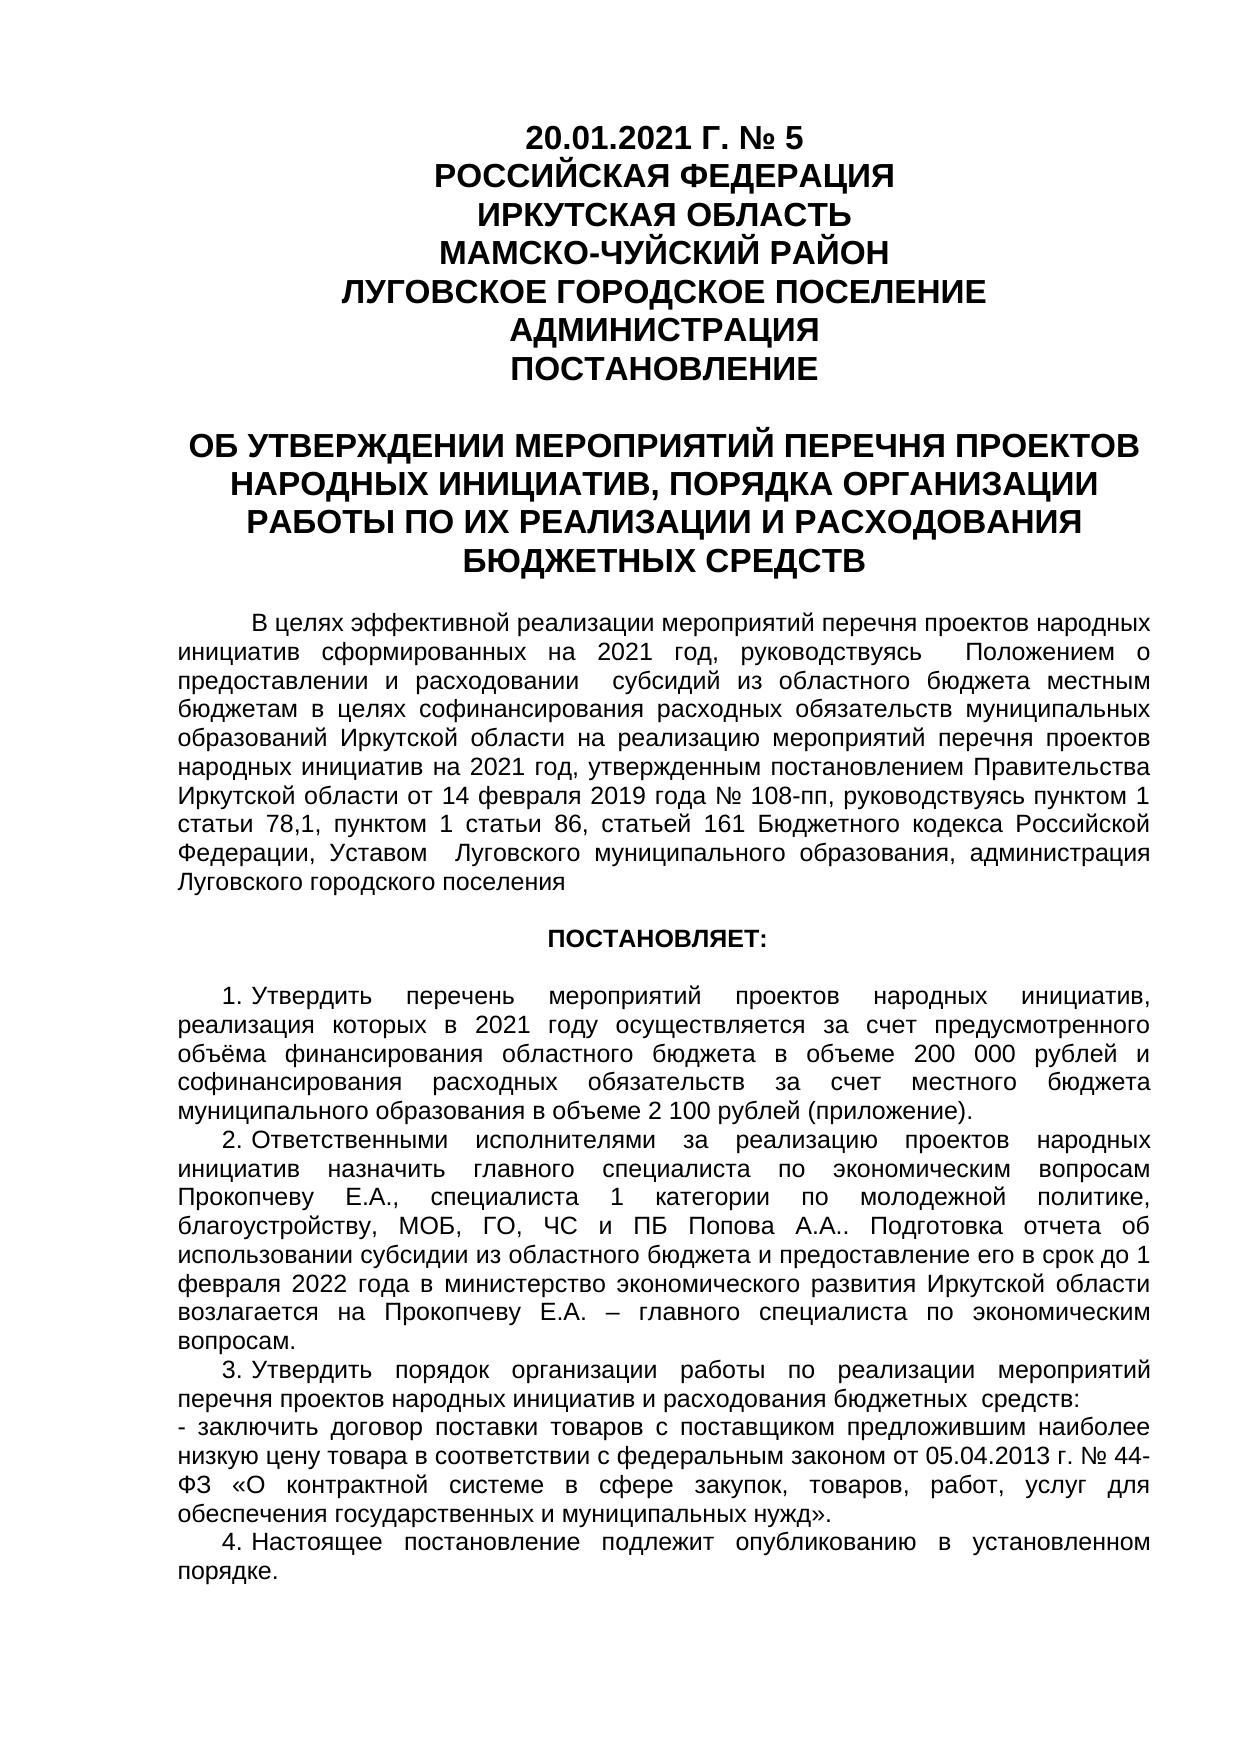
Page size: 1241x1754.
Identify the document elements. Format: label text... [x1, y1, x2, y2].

text ПОСТАНОВЛЕНИЕ [177, 349, 1152, 387]
list Утвердить перечень мероприятий проектов народных инициатив, реализация которых в 2021 году осуществляется за счет предусмотренного объёма финансирования областного бюджета в объеме 200 000 рублей и софинансирования расходных обязательств за счет местного бюджета муниципального образования в объеме 2 100 рублей (приложение). [177, 981, 1152, 1125]
text ПОСТАНОВЛЯЕТ: [177, 924, 1152, 952]
text МАМСКО-ЧУЙСКИЙ РАЙОН [177, 233, 1152, 272]
text 20.01.2021 Г. № 5 [177, 118, 1152, 157]
text ИРКУТСКАЯ ОБЛАСТЬ [177, 195, 1152, 233]
text ОБ УТВЕРЖДЕНИИ МЕРОПРИЯТИЙ ПЕРЕЧНЯ ПРОЕКТОВ НАРОДНЫХ ИНИЦИАТИВ, ПОРЯДКА ОРГАНИЗАЦИИ РАБОТЫ ПО ИХ РЕАЛИЗАЦИИ И РАСХОДОВАНИЯ БЮДЖЕТНЫХ СРЕДСТВ [177, 426, 1152, 579]
text - заключить договор поставки товаров с поставщиком предложившим наиболее низкую цену товара в соответствии с федеральным законом от 05.04.2013 г. № 44-ФЗ «О контрактной системе в сфере закупок, товаров, работ, услуг для обеспечения государственных и муниципальных нужд». [177, 1412, 1152, 1527]
text РОССИЙСКАЯ ФЕДЕРАЦИЯ [177, 157, 1152, 195]
list Настоящее постановление подлежит опубликованию в установленном порядке. [177, 1527, 1152, 1585]
list Ответственными исполнителями за реализацию проектов народных инициатив назначить главного специалиста по экономическим вопросам Прокопчеву Е.А., специалиста 1 категории по молодежной политике, благоустройству, МОБ, ГО, ЧС и ПБ Попова А.А.. Подготовка отчета об использовании субсидии из областного бюджета и предоставление его в срок до 1 февраля 2022 года в министерство экономического развития Иркутской области возлагается на Прокопчеву Е.А. – главного специалиста по экономическим вопросам. [177, 1125, 1152, 1355]
text В целях эффективной реализации мероприятий перечня проектов народных инициатив сформированных на 2021 год, руководствуясь Положением о предоставлении и расходовании субсидий из областного бюджета местным бюджетам в целях софинансирования расходных обязательств муниципальных образований Иркутской области на реализацию мероприятий перечня проектов народных инициатив на 2021 год, утвержденным постановлением Правительства Иркутской области от 14 февраля 2019 года № 108-пп, руководствуясь пунктом 1 статьи 78,1, пунктом 1 статьи 86, статьей 161 Бюджетного кодекса Российской Федерации, Уставом Луговского муниципального образования, администрация Луговского городского поселения [177, 608, 1152, 896]
text ЛУГОВСКОЕ ГОРОДСКОЕ ПОСЕЛЕНИЕ [177, 272, 1152, 310]
text АДМИНИСТРАЦИЯ [177, 310, 1152, 349]
list Утвердить порядок организации работы по реализации мероприятий перечня проектов народных инициатив и расходования бюджетных средств: [177, 1355, 1152, 1412]
